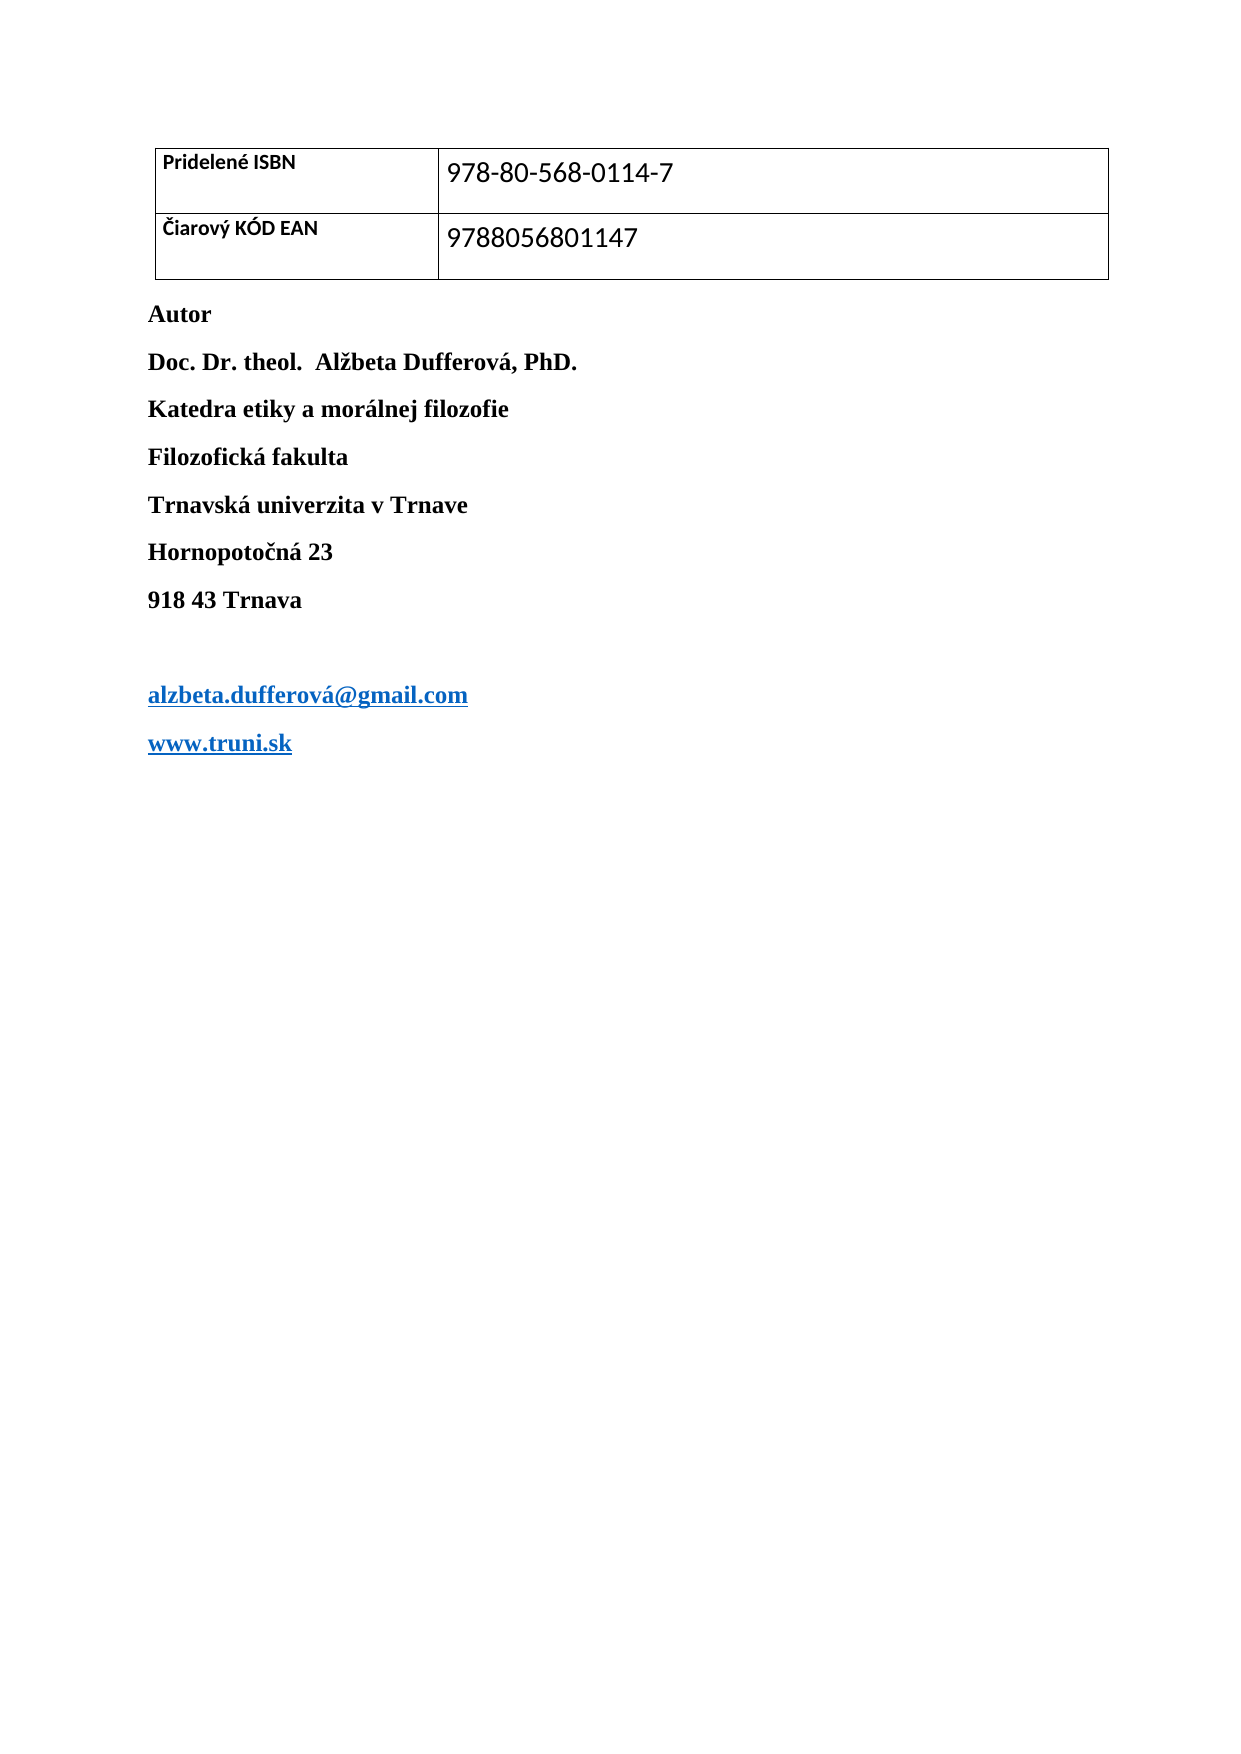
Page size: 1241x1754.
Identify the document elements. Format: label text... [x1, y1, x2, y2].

text alzbeta.dufferová@gmail.com [148, 681, 1093, 709]
table_cell Pridelené ISBN [156, 149, 438, 213]
text 918 43 Trnava [148, 585, 1093, 614]
text www.truni.sk [148, 728, 1093, 757]
text Hornopotočná 23 [148, 537, 1093, 566]
text Filozofická fakulta [148, 442, 1093, 471]
text Trnavská univerzita v Trnave [148, 490, 1093, 518]
table_cell Čiarový KÓD EAN [156, 214, 438, 279]
text Autor [148, 299, 1093, 328]
text Katedra etiky a morálnej filozofie [148, 394, 1093, 423]
table_cell 978-80-568-0114-7 [439, 149, 1108, 213]
text Doc. Dr. theol. Alžbeta Dufferová, PhD. [148, 347, 1093, 375]
table_cell 9788056801147 [439, 214, 1108, 279]
